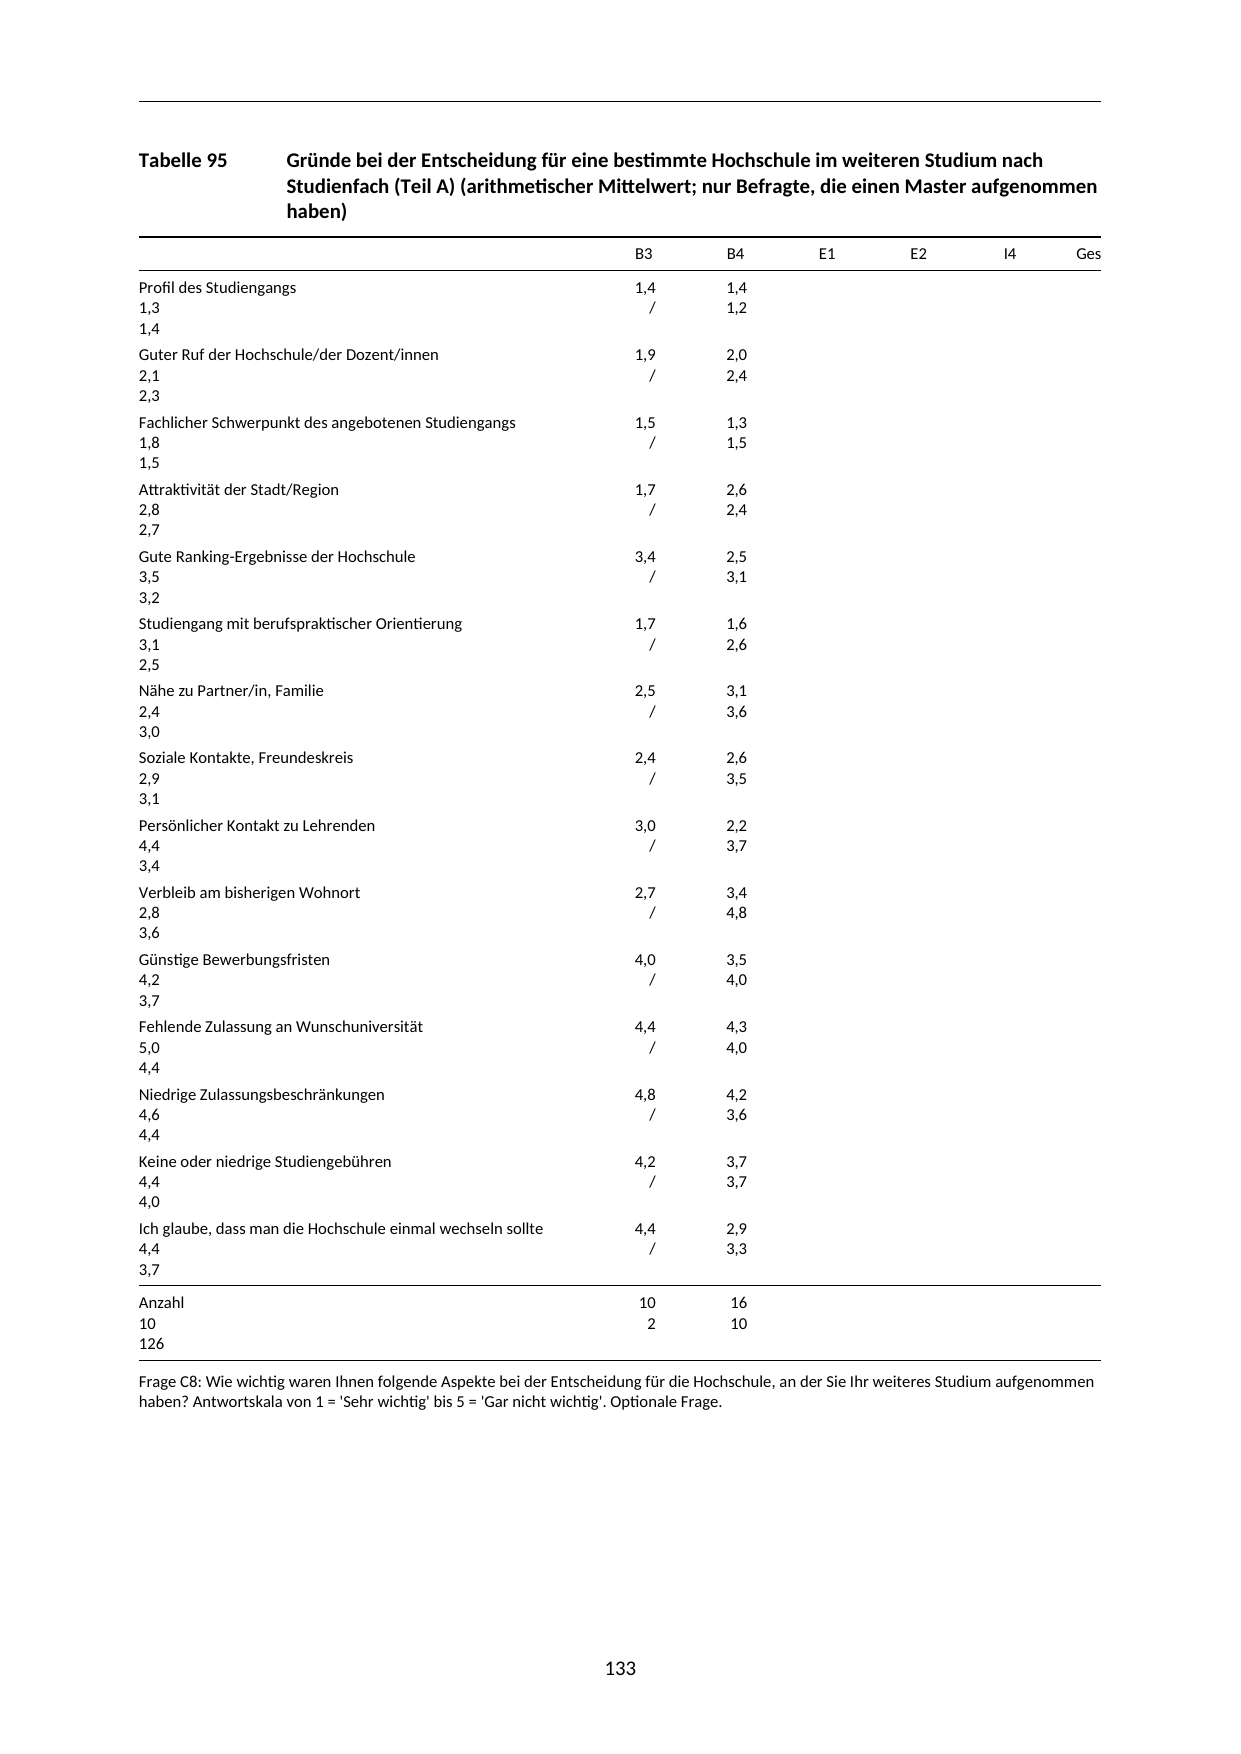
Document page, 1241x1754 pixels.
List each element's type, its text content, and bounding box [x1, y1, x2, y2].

text Tabelle 95 Gründe bei der Entscheidung für eine bestimmte Hochschule im weiteren Studium nach Studienfach (Teil A) (arithmetischer Mittelwert; nur Befragte, die einen Master aufgenommen haben) [139, 148, 1101, 224]
text Attraktivität der Stadt/Region 1,7 2,6 2,8 / 2,4 2,7 [139, 479, 602, 540]
text Soziale Kontakte, Freundeskreis 2,4 2,6 2,9 / 3,5 3,1 [139, 748, 602, 809]
text Studiengang mit berufspraktischer Orientierung 1,7 1,6 3,1 / 2,6 2,5 [139, 613, 602, 674]
text Frage C8: Wie wichtig waren Ihnen folgende Aspekte bei der Entscheidung für die Hochschule, an der Sie Ihr weiteres Studium aufgenommen haben? Antwortskala von 1 = 'Sehr wichtig' bis 5 = 'Gar nicht wichtig'. Optionale Frage. [139, 1371, 1101, 1412]
text Nähe zu Partner/in, Familie 2,5 3,1 2,4 / 3,6 3,0 [139, 681, 602, 742]
text Profil des Studiengangs 1,4 1,4 1,3 / 1,2 1,4 [139, 277, 602, 338]
text Persönlicher Kontakt zu Lehrenden 3,0 2,2 4,4 / 3,7 3,4 [139, 815, 602, 876]
text B3 B4 E1 E2 I4 Ges [139, 244, 1101, 264]
text Fachlicher Schwerpunkt des angebotenen Studiengangs 1,5 1,3 1,8 / 1,5 1,5 [139, 412, 602, 473]
text Verbleib am bisherigen Wohnort 2,7 3,4 2,8 / 4,8 3,6 [139, 882, 602, 943]
text Ich glaube, dass man die Hochschule einmal wechseln sollte 4,4 2,9 4,4 / 3,3 3,7 [139, 1218, 602, 1279]
text Günstige Bewerbungsfristen 4,0 3,5 4,2 / 4,0 3,7 [139, 949, 602, 1010]
text Guter Ruf der Hochschule/der Dozent/innen 1,9 2,0 2,1 / 2,4 2,3 [139, 345, 602, 406]
text Keine oder niedrige Studiengebühren 4,2 3,7 4,4 / 3,7 4,0 [139, 1151, 602, 1212]
text Gute Ranking-Ergebnisse der Hochschule 3,4 2,5 3,5 / 3,1 3,2 [139, 546, 602, 607]
text Anzahl 10 16 10 2 10 126 [139, 1293, 602, 1353]
text Niedrige Zulassungsbeschränkungen 4,8 4,2 4,6 / 3,6 4,4 [139, 1084, 602, 1145]
text Fehlende Zulassung an Wunschuniversität 4,4 4,3 5,0 / 4,0 4,4 [139, 1017, 602, 1077]
